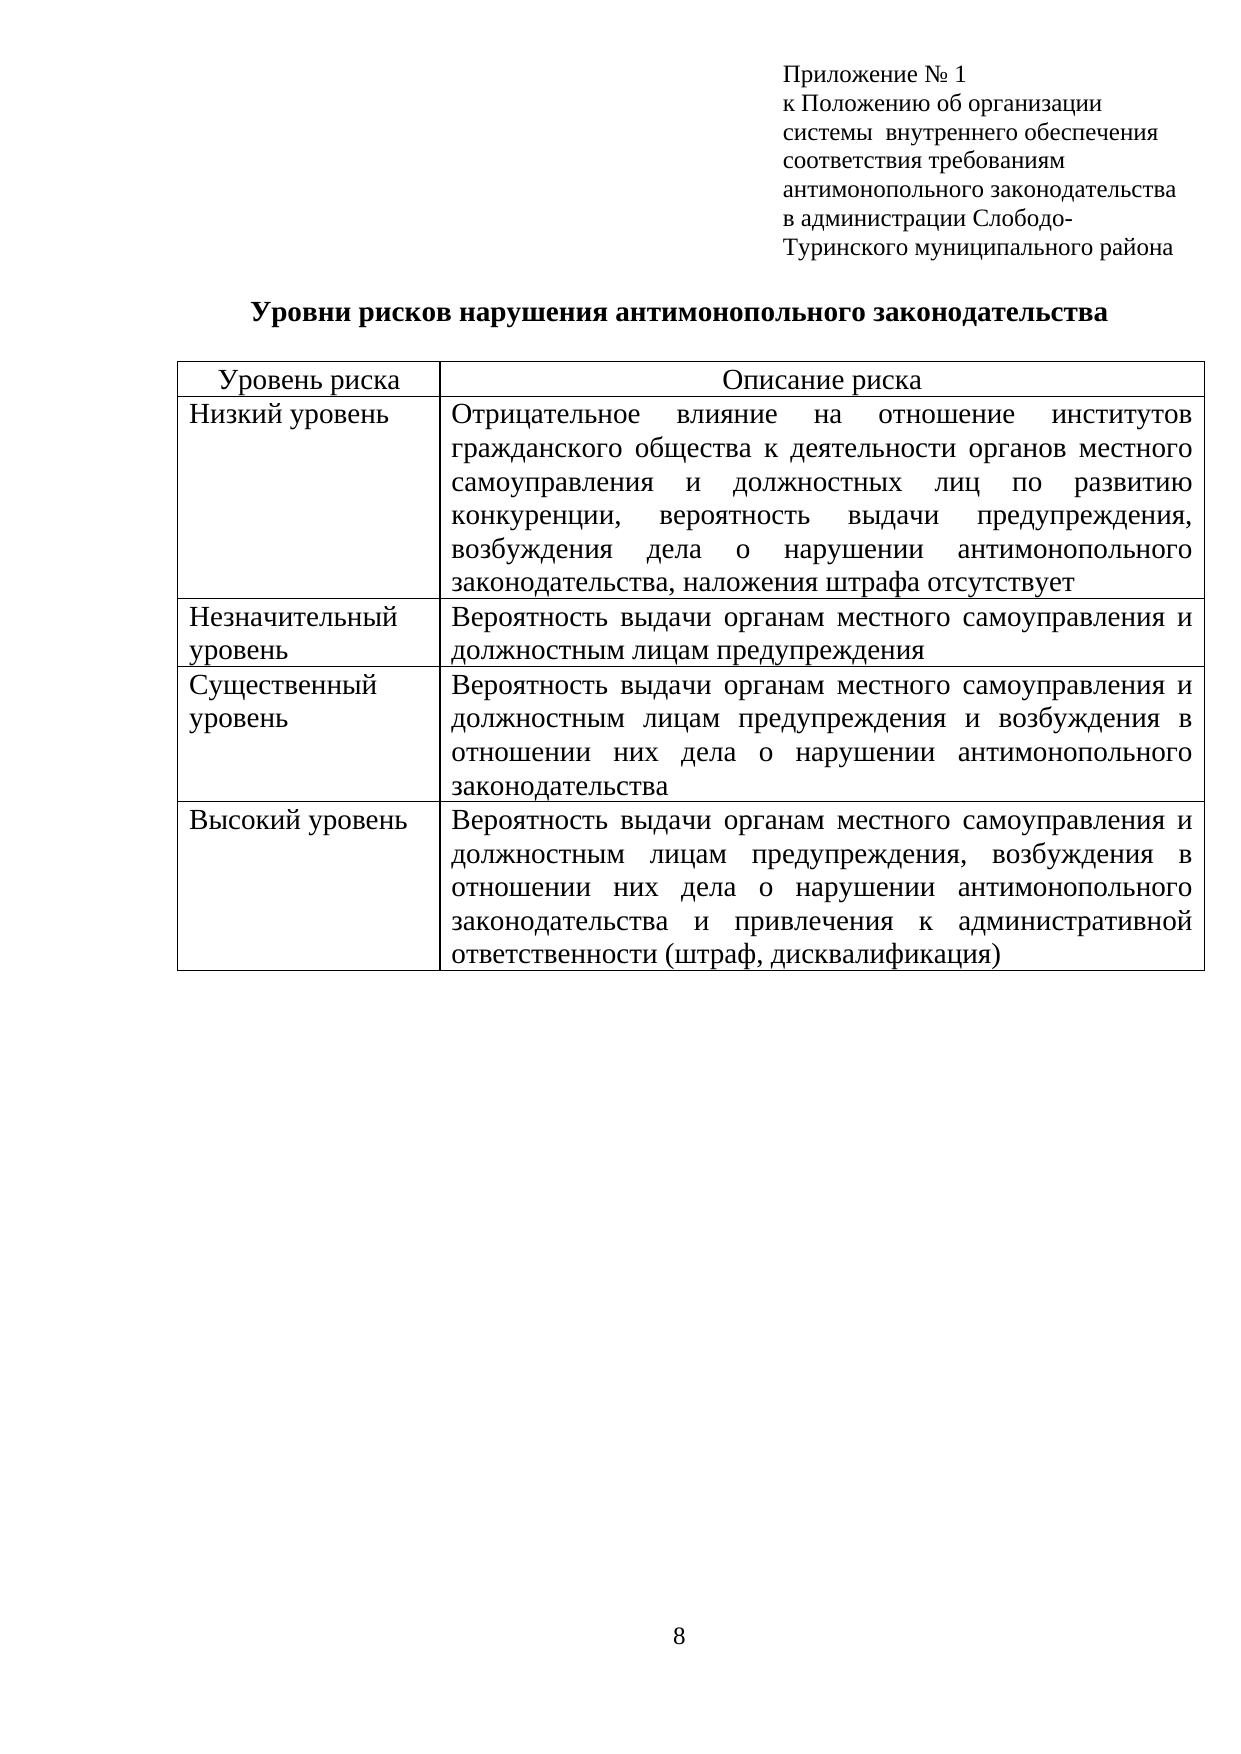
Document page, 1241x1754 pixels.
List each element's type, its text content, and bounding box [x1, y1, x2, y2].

text Уровни рисков нарушения антимонопольного законодательства [177, 294, 1181, 327]
table_cell Высокий уровень [178, 802, 439, 970]
table_cell Вероятность выдачи органам местного самоуправления и должностным лицам предупреждения [441, 599, 1204, 666]
table_cell Незначительный уровень [178, 599, 439, 666]
table_cell Вероятность выдачи органам местного самоуправления и должностным лицам предупреждения и возбуждения в отношении них дела о нарушении антимонопольного законодательства [441, 667, 1204, 801]
text в администрации Слободо-Туринского муниципального района [783, 203, 1181, 260]
table_cell Низкий уровень [178, 397, 439, 598]
table_header Уровень риска [178, 362, 439, 396]
text Приложение № 1 [783, 59, 1181, 88]
table_header Описание риска [441, 362, 1204, 396]
table_cell Вероятность выдачи органам местного самоуправления и должностным лицам предупреждения, возбуждения в отношении них дела о нарушении антимонопольного законодательства и привлечения к административной ответственности (штраф, дисквалификация) [441, 802, 1204, 970]
table_cell Существенный уровень [178, 667, 439, 801]
table_cell Отрицательное влияние на отношение институтов гражданского общества к деятельности органов местного самоуправления и должностных лиц по развитию конкуренции, вероятность выдачи предупреждения, возбуждения дела о нарушении антимонопольного законодательства, наложения штрафа отсутствует [441, 397, 1204, 598]
text к Положению об организации системы внутреннего обеспечения соответствия требованиям антимонопольного законодательства [783, 88, 1181, 203]
